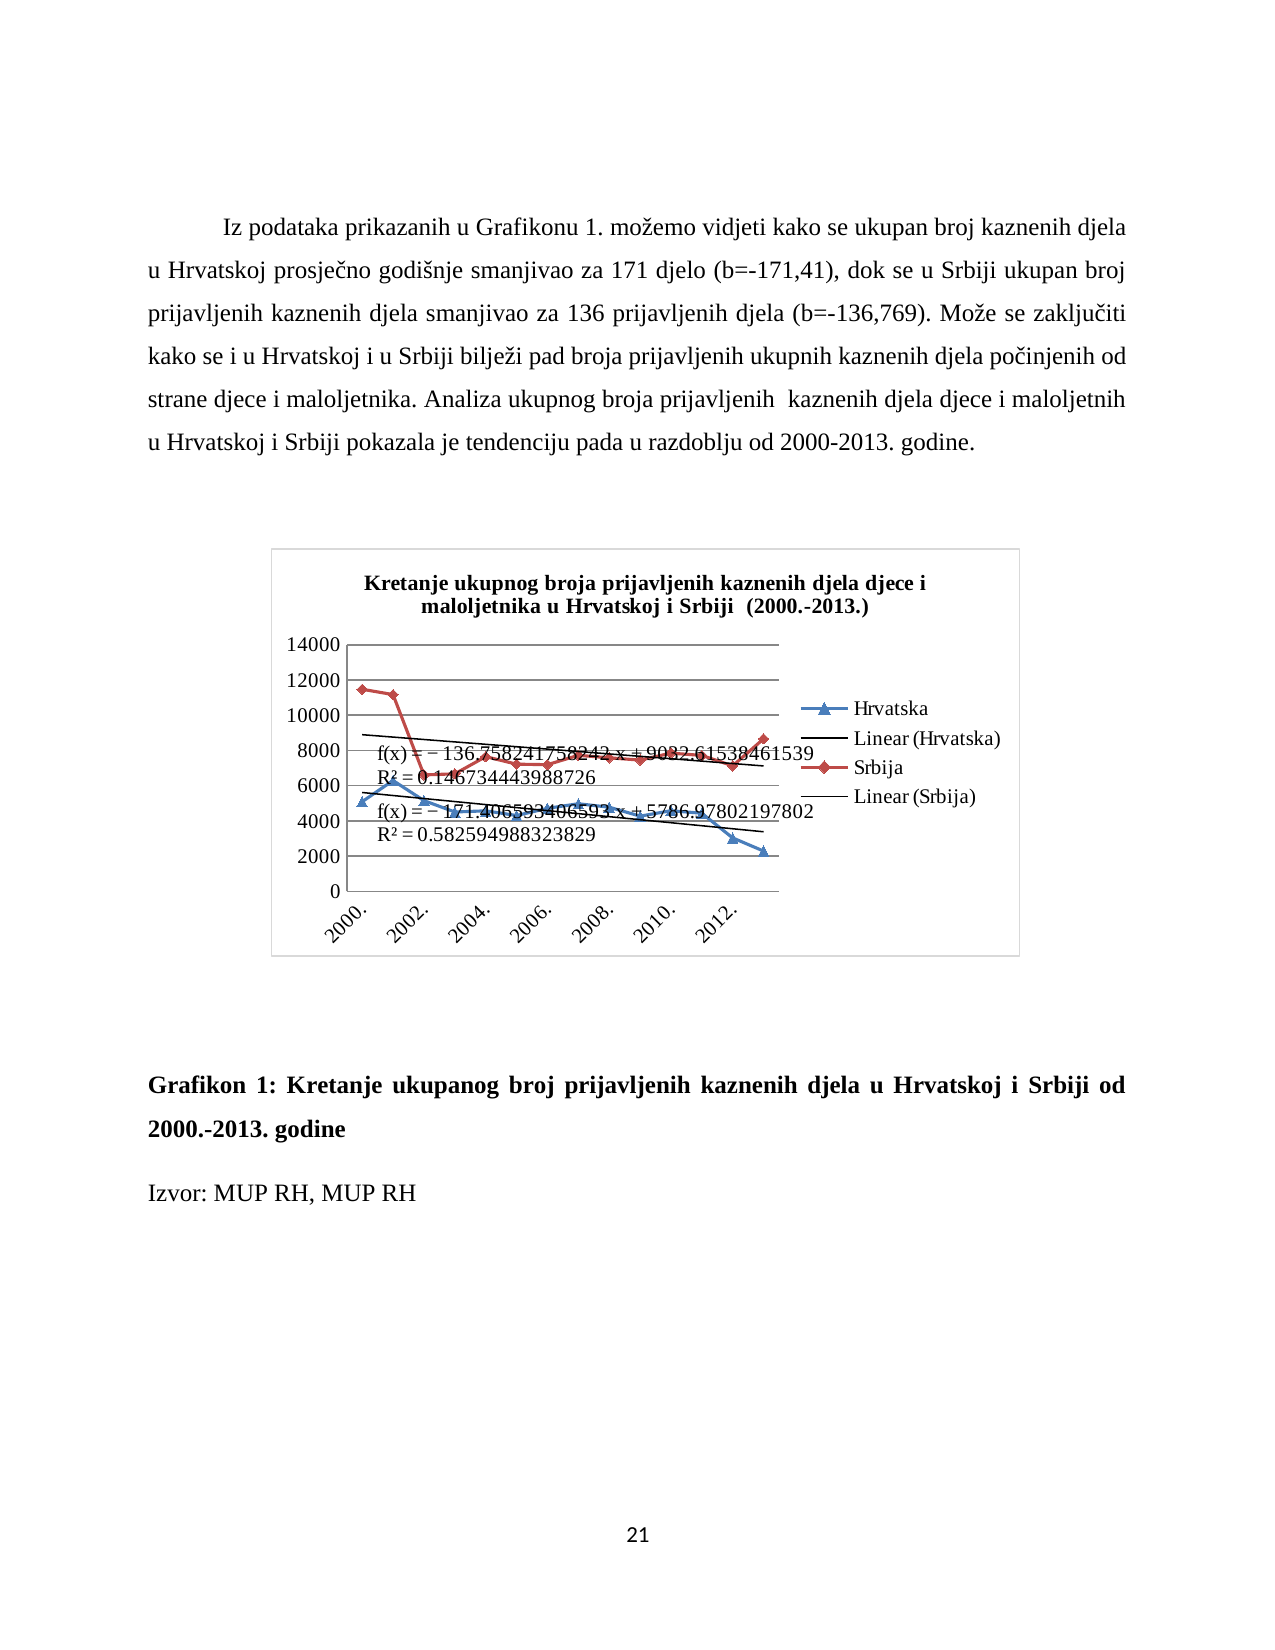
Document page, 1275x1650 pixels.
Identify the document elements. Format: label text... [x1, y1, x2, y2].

text Iz podataka prikazanih u Grafikonu 1. možemo vidjeti kako se ukupan broj kaznenih djela u Hrvatskoj prosječno godišnje smanjivao za 171 djelo (b=-171,41), dok se u Srbiji ukupan broj prijavljenih kaznenih djela smanjivao za 136 prijavljenih djela (b=-136,769). Može se zaključiti kako se i u Hrvatskoj i u Srbiji bilježi pad broja prijavljenih ukupnih kaznenih djela počinjenih od strane djece i maloljetnika. Analiza ukupnog broja prijavljenih kaznenih djela djece i maloljetnih u Hrvatskoj i Srbiji pokazala je tendenciju pada u razdoblju od 2000-2013. godine. [148, 212, 1127, 456]
text Grafikon 1: Kretanje ukupanog broj prijavljenih kaznenih djela u Hrvatskoj i Srbiji od 2000.-2013. godine [148, 1071, 1127, 1142]
text Izvor: MUP RH, MUP RH [148, 1178, 1127, 1206]
